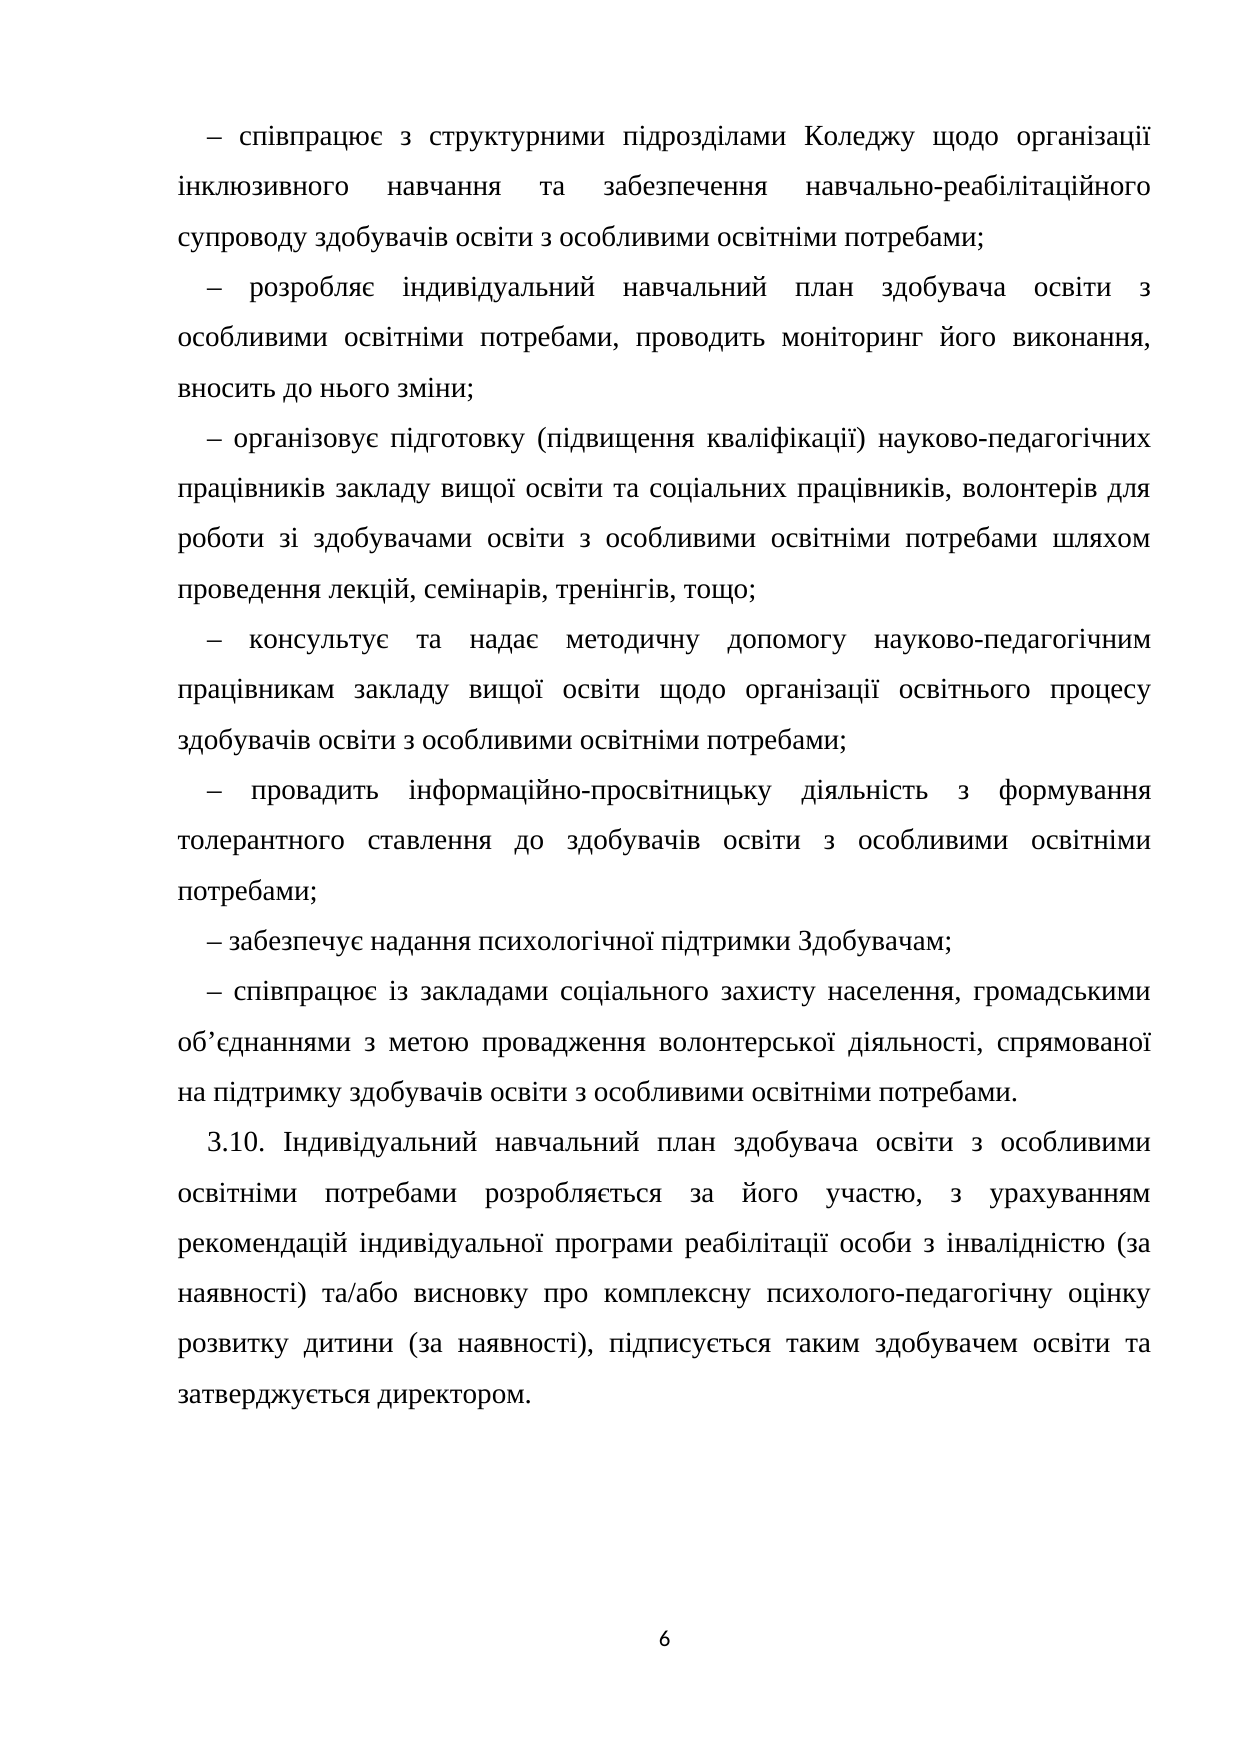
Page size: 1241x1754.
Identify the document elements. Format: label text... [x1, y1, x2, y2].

text – співпрацює із закладами соціального захисту населення, громадськими об’єднаннями з метою провадження волонтерської діяльності, спрямованої на підтримку здобувачів освіти з особливими освітніми потребами. [177, 973, 1152, 1108]
text – співпрацює з структурними підрозділами Коледжу щодо організації інклюзивного навчання та забезпечення навчально-реабілітаційного супроводу здобувачів освіти з особливими освітніми потребами; [177, 118, 1152, 252]
text – консультує та надає методичну допомогу науково-педагогічним працівникам закладу вищої освіти щодо організації освітнього процесу здобувачів освіти з особливими освітніми потребами; [177, 621, 1152, 755]
text 3.10. Індивідуальний навчальний план здобувача освіти з особливими освітніми потребами розробляється за його участю, з урахуванням рекомендацій індивідуальної програми реабілітації особи з інвалідністю (за наявності) та/або висновку про комплексну психолого-педагогічну оцінку розвитку дитини (за наявності), підписується таким здобувачем освіти та затверджується директором. [177, 1124, 1152, 1409]
text – розробляє індивідуальний навчальний план здобувача освіти з особливими освітніми потребами, проводить моніторинг його виконання, вносить до нього зміни; [177, 269, 1152, 403]
text – провадить інформаційно-просвітницьку діяльність з формування толерантного ставлення до здобувачів освіти з особливими освітніми потребами; [177, 772, 1152, 906]
text – організовує підготовку (підвищення кваліфікації) науково-педагогічних працівників закладу вищої освіти та соціальних працівників, волонтерів для роботи зі здобувачами освіти з особливими освітніми потребами шляхом проведення лекцій, семінарів, тренінгів, тощо; [177, 420, 1152, 604]
text – забезпечує надання психологічної підтримки Здобувачам; [177, 923, 1152, 957]
